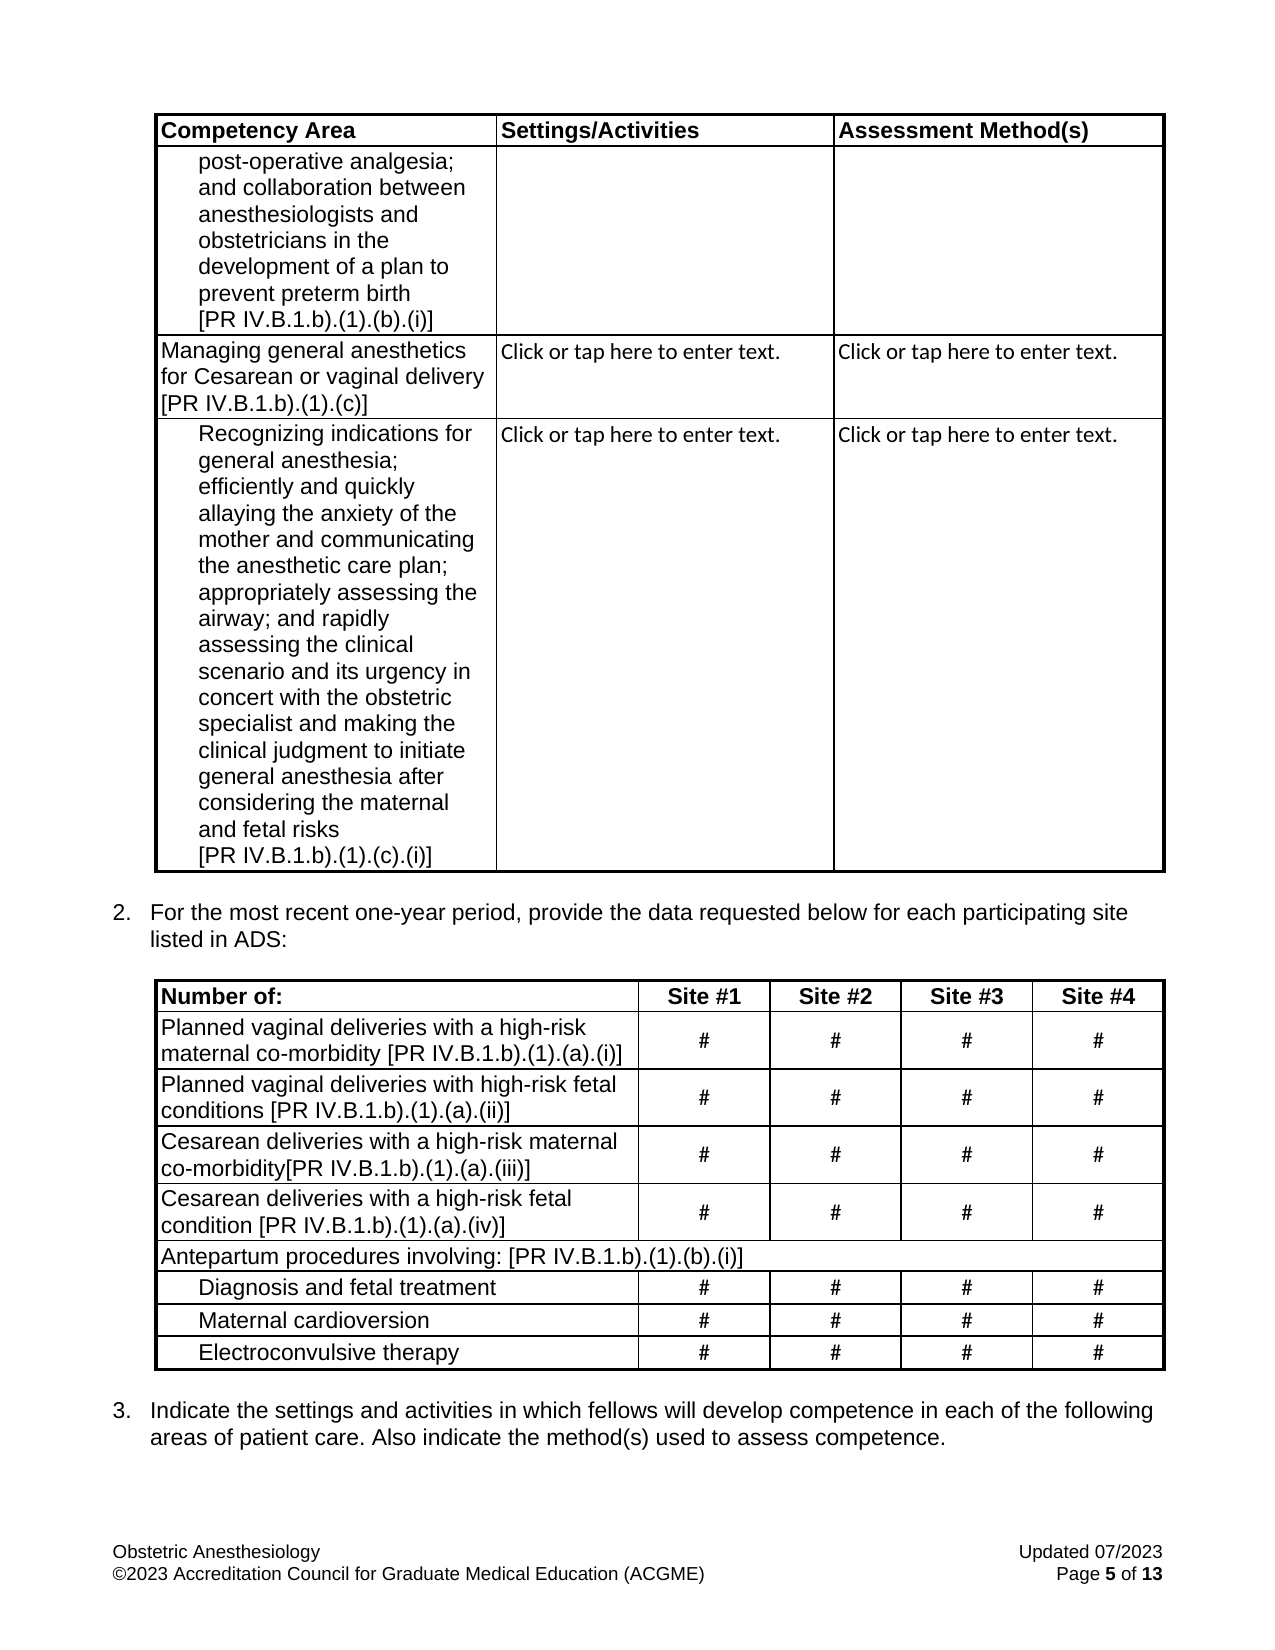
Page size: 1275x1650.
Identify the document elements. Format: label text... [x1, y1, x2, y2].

list Indicate the settings and activities in which fellows will develop competence in each of the following areas of patient care. Also indicate the method(s) used to assess competence. [112, 1397, 1162, 1450]
list For the most recent one-year period, provide the data requested below for each participating site listed in ADS: [112, 899, 1162, 952]
table_header Settings/Activities [497, 116, 833, 145]
table_header Site #3 [902, 982, 1032, 1011]
table_header Site #4 [1033, 982, 1162, 1011]
table_header Number of: [158, 982, 638, 1011]
table_cell Managing general anesthetics for Cesarean or vaginal delivery [PR IV.B.1.b).(1).(c)] [158, 336, 496, 417]
table_cell Electroconvulsive therapy [158, 1337, 638, 1368]
table_cell Planned vaginal deliveries with high-risk fetal conditions [PR IV.B.1.b).(1).(a).(ii)] [158, 1070, 638, 1125]
table_header Site #1 [639, 982, 769, 1011]
table_cell Cesarean deliveries with a high-risk fetal condition [PR IV.B.1.b).(1).(a).(iv)] [158, 1184, 638, 1239]
table_cell Cesarean deliveries with a high-risk maternal co-morbidity[PR IV.B.1.b).(1).(a).(iii)] [158, 1127, 638, 1182]
table_header Competency Area [158, 116, 496, 145]
table_header Site #2 [771, 982, 900, 1011]
table_cell Diagnosis and fetal treatment [158, 1272, 638, 1303]
table_header Assessment Method(s) [835, 116, 1162, 145]
table_cell Antepartum procedures involving: [PR IV.B.1.b).(1).(b).(i)] [158, 1241, 1162, 1270]
table_cell Planned vaginal deliveries with a high-risk maternal co-morbidity [PR IV.B.1.b).(1).(a).(i)] [158, 1012, 638, 1068]
table_cell Recognizing indications for general anesthesia; efficiently and quickly allaying the anxiety of the mother and communicating the anesthetic care plan; appropriately assessing the airway; and rapidly assessing the clinical scenario and its urgency in concert with the obstetric specialist and making the clinical judgment to initiate general anesthesia after considering the maternal and fetal risks [PR IV.B.1.b).(1).(c).(i)] [158, 419, 496, 870]
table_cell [158, 147, 496, 334]
table_cell Maternal cardioversion [158, 1305, 638, 1335]
